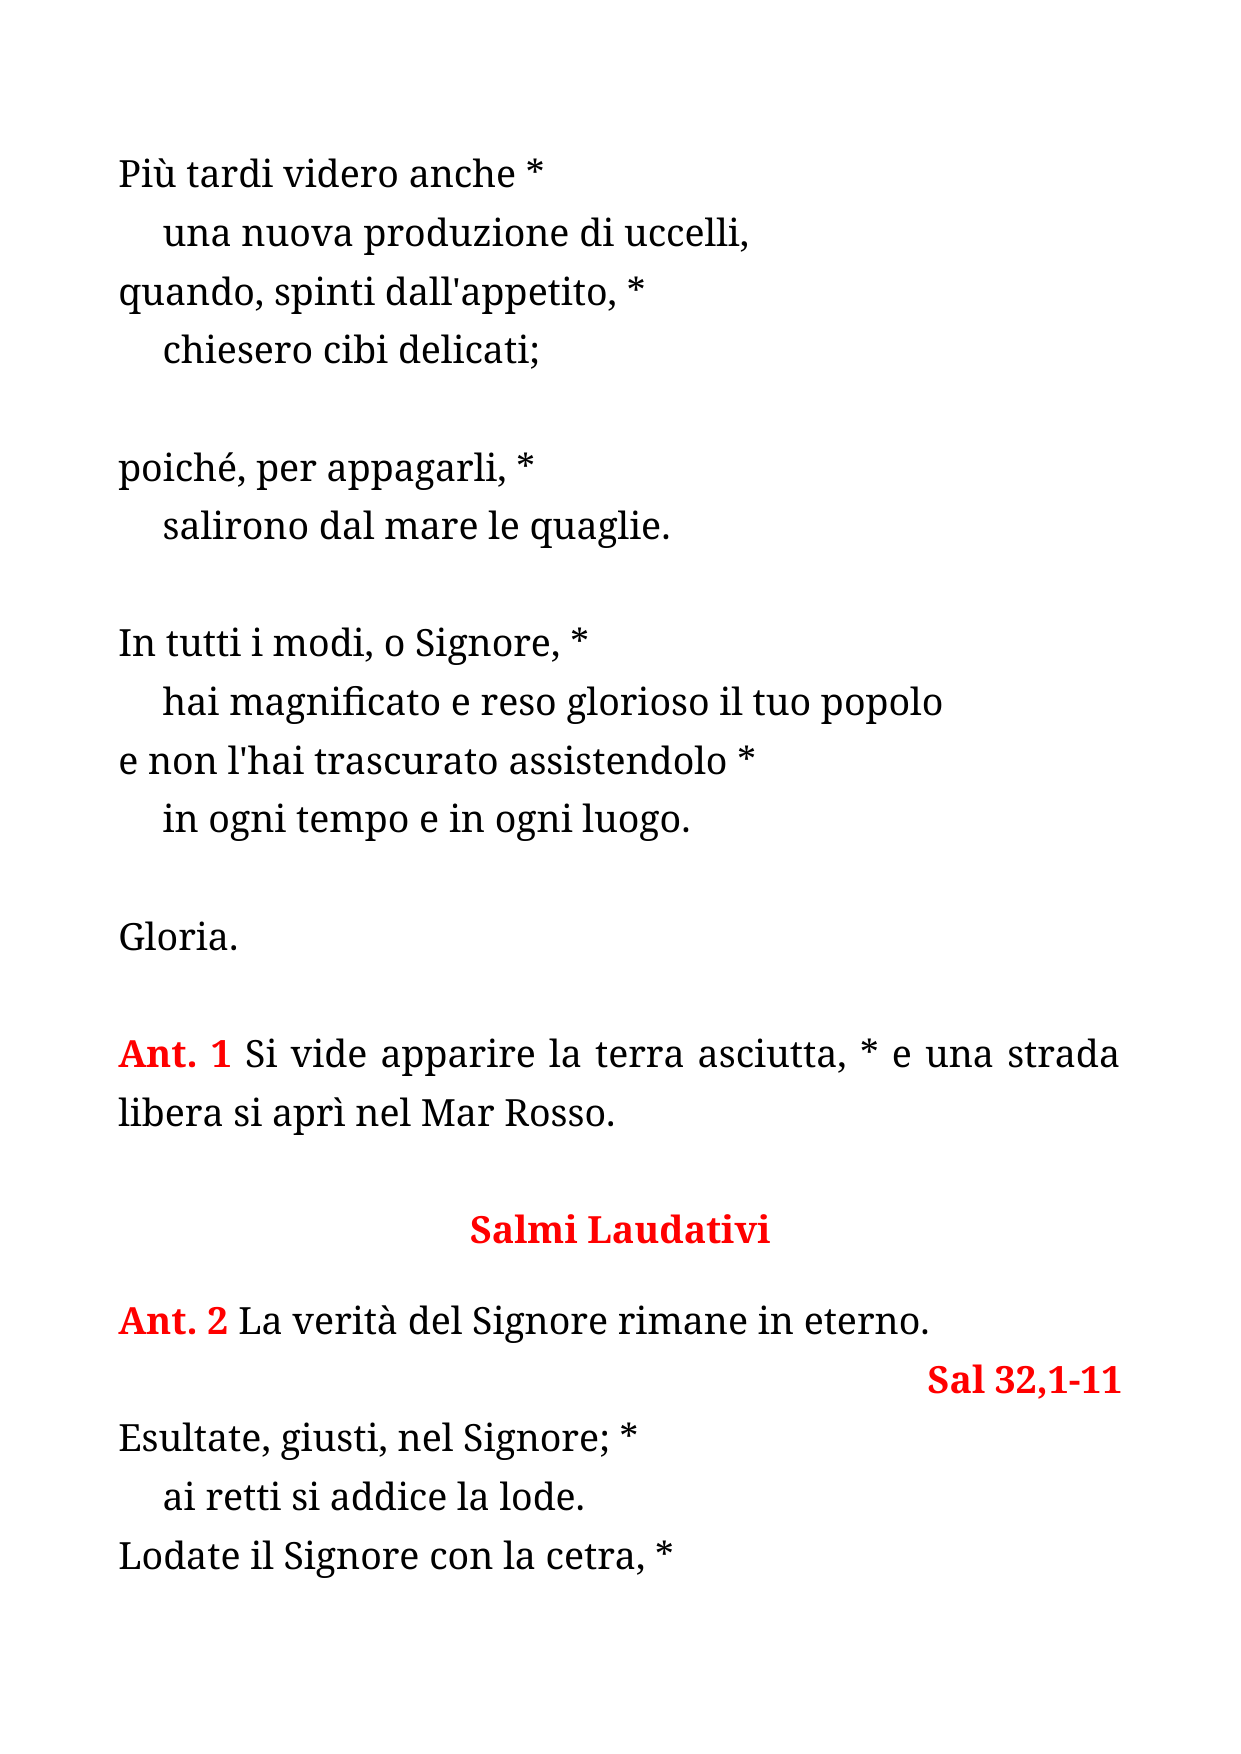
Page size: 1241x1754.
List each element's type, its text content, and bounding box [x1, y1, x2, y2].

text una nuova produzione di uccelli, [118, 206, 1122, 257]
text quando, spinti dall'appetito, * [118, 265, 1122, 316]
text salirono dal mare le quaglie. [118, 499, 1122, 551]
text e non l'hai trascurato assistendolo * [118, 734, 1122, 785]
text Gloria. [118, 910, 1122, 961]
text poiché, per appagarli, * [118, 441, 1122, 492]
text in ogni tempo e in ogni luogo. [118, 793, 1122, 844]
text hai magnificato e reso glorioso il tuo popolo [118, 675, 1122, 726]
text Salmi Laudativi [118, 1203, 1122, 1254]
text ai retti si addice la lode. [118, 1470, 1122, 1521]
text Sal 32,1-11 [118, 1353, 1122, 1404]
text Esultate, giusti, nel Signore; * [118, 1412, 1122, 1463]
text Ant. 2 La verità del Signore rimane in eterno. [118, 1294, 1122, 1346]
text Più tardi videro anche * [118, 148, 1122, 199]
text In tutti i modi, o Signore, * [118, 617, 1122, 668]
text chiesero cibi delicati; [118, 323, 1122, 374]
text Ant. 1 Si vide apparire la terra asciutta, * e una strada libera si aprì nel Mar Rosso. [118, 1027, 1122, 1137]
text Lodate il Signore con la cetra, * [118, 1529, 1122, 1580]
